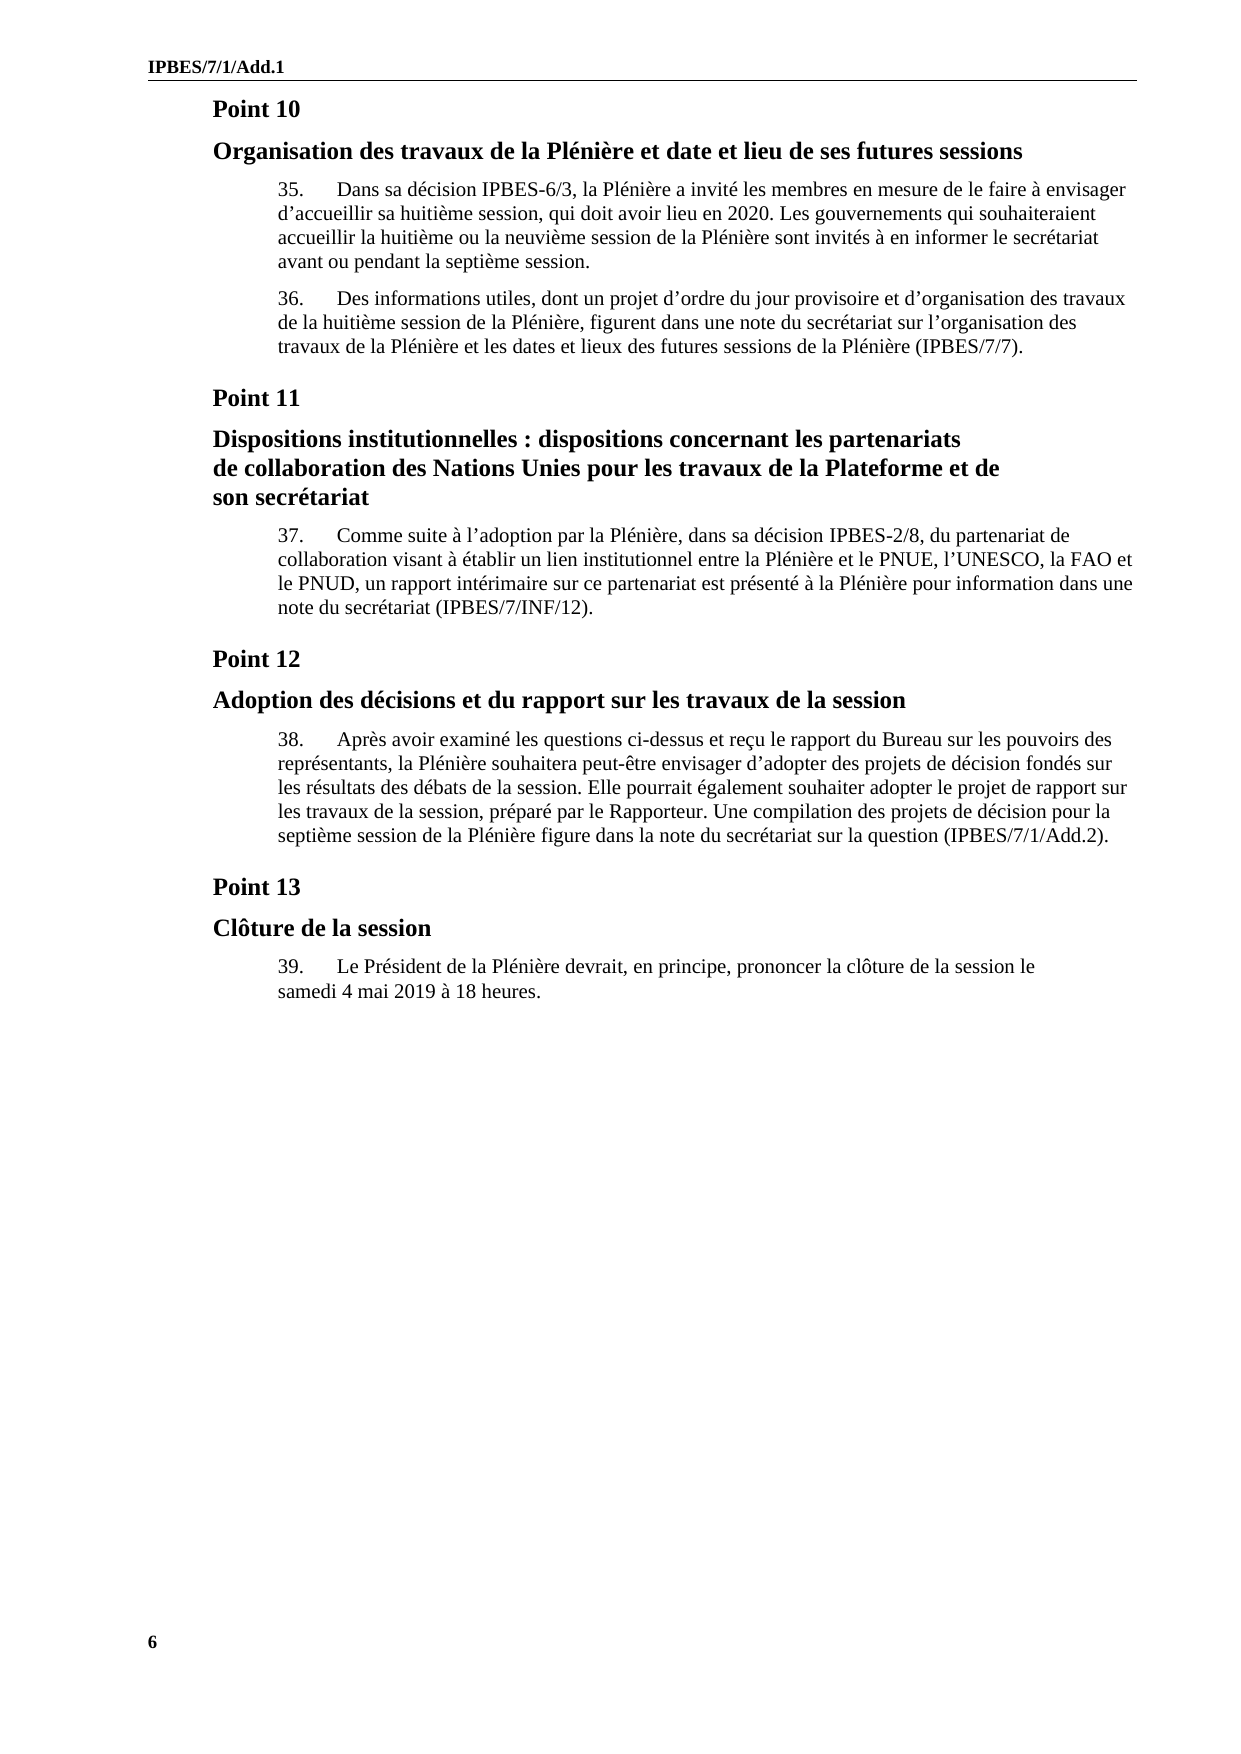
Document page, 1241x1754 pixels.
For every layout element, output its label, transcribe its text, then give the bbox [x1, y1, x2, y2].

list Le Président de la Plénière devrait, en principe, prononcer la clôture de la session le samedi 4 mai 2019 à 18 heures. [278, 954, 1137, 1003]
text Point 12 [212, 644, 1107, 673]
text Point 11 [212, 383, 1107, 412]
text Point 10 [212, 94, 1107, 123]
text Dispositions institutionnelles : dispositions concernant les partenariats de collaboration des Nations Unies pour les travaux de la Plateforme et de son secrétariat [213, 424, 1107, 510]
text Point 13 [213, 872, 1107, 901]
text Clôture de la session [213, 913, 1107, 942]
list Des informations utiles, dont un projet d’ordre du jour provisoire et d’organisation des travaux de la huitième session de la Plénière, figurent dans une note du secrétariat sur l’organisation des travaux de la Plénière et les dates et lieux des futures sessions de la Plénière (IPBES/7/7). [278, 286, 1137, 358]
list Après avoir examiné les questions ci-dessus et reçu le rapport du Bureau sur les pouvoirs des représentants, la Plénière souhaitera peut-être envisager d’adopter des projets de décision fondés sur les résultats des débats de la session. Elle pourrait également souhaiter adopter le projet de rapport sur les travaux de la session, préparé par le Rapporteur. Une compilation des projets de décision pour la septième session de la Plénière figure dans la note du secrétariat sur la question (IPBES/7/1/Add.2). [278, 727, 1137, 847]
list Dans sa décision IPBES-6/3, la Plénière a invité les membres en mesure de le faire à envisager d’accueillir sa huitième session, qui doit avoir lieu en 2020. Les gouvernements qui souhaiteraient accueillir la huitième ou la neuvième session de la Plénière sont invités à en informer le secrétariat avant ou pendant la septième session. [278, 177, 1137, 273]
list Comme suite à l’adoption par la Plénière, dans sa décision IPBES-2/8, du partenariat de collaboration visant à établir un lien institutionnel entre la Plénière et le PNUE, l’UNESCO, la FAO et le PNUD, un rapport intérimaire sur ce partenariat est présenté à la Plénière pour information dans une note du secrétariat (IPBES/7/INF/12). [278, 523, 1137, 619]
text Adoption des décisions et du rapport sur les travaux de la session [213, 685, 1107, 714]
text Organisation des travaux de la Plénière et date et lieu de ses futures sessions [213, 136, 1107, 164]
